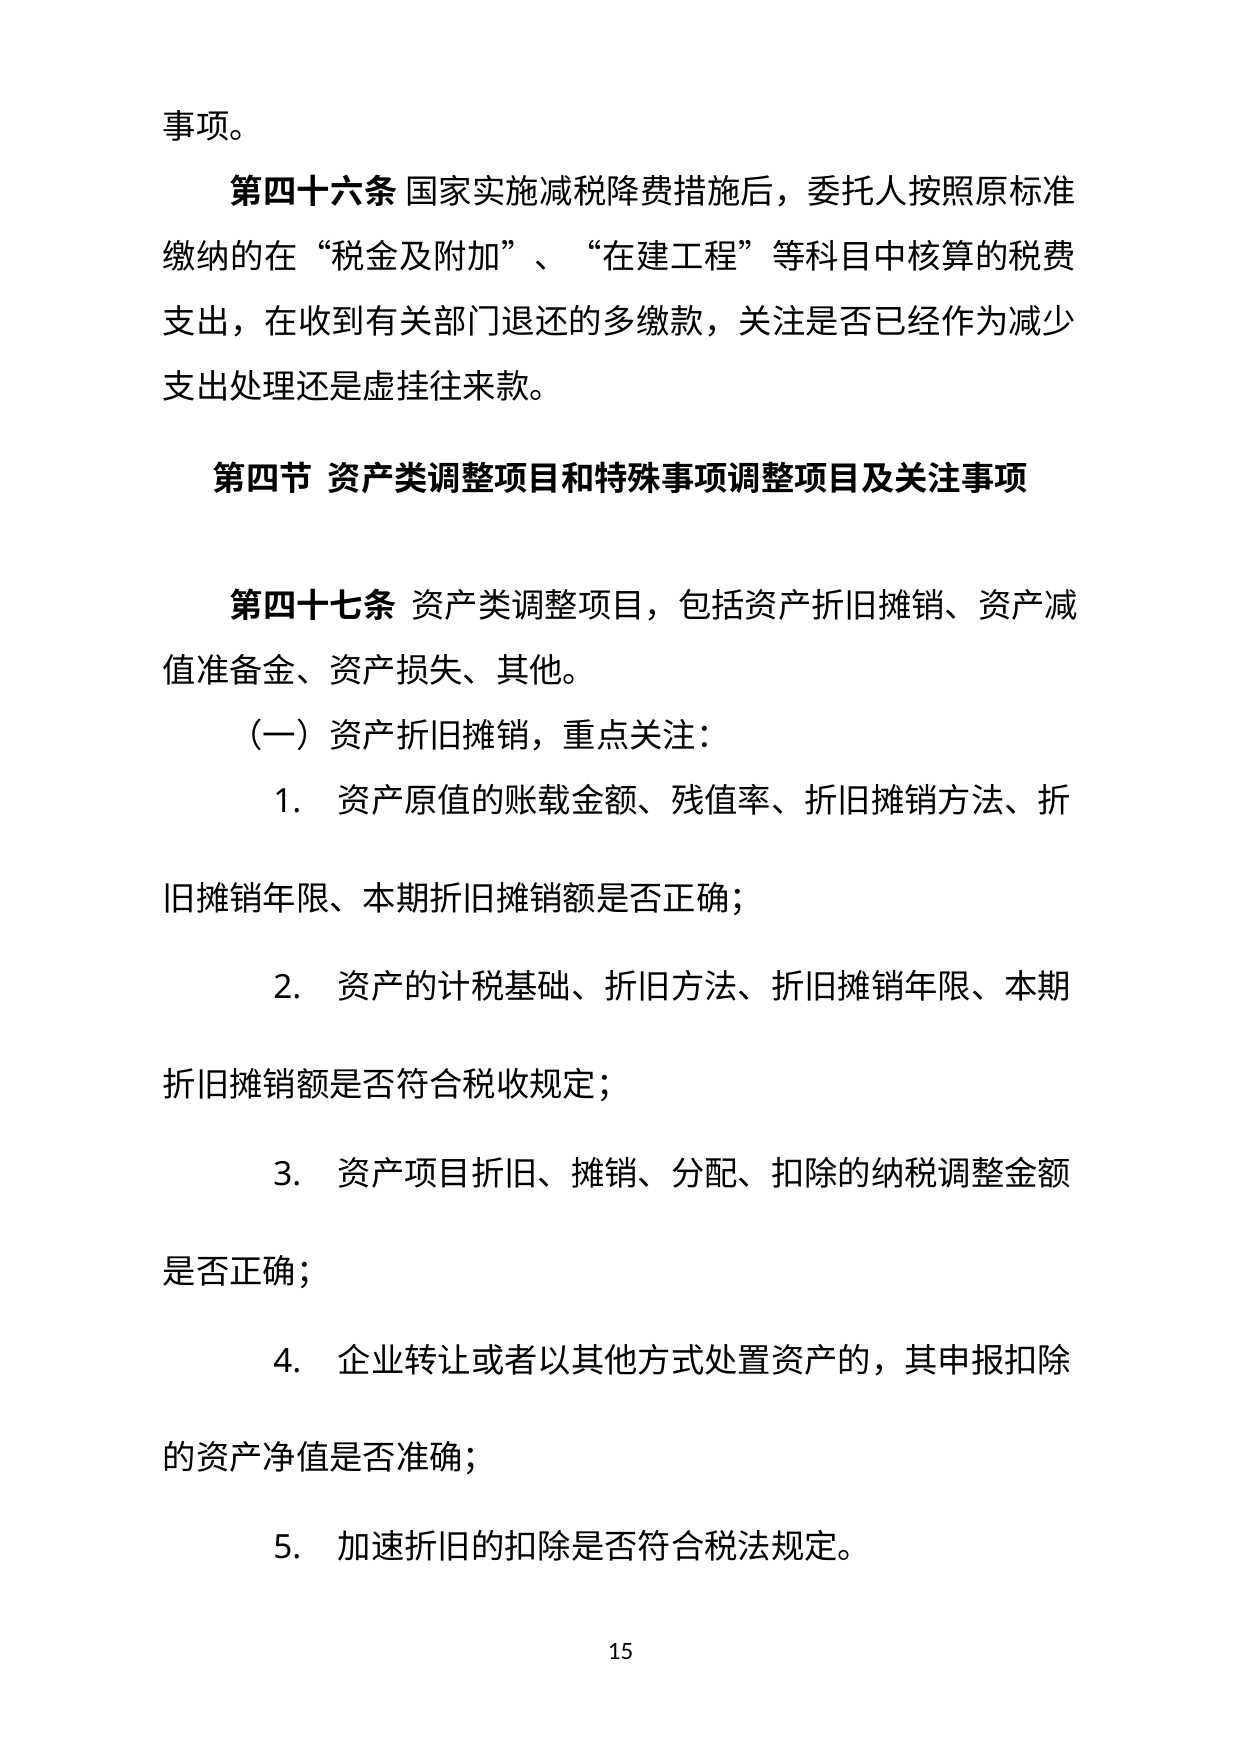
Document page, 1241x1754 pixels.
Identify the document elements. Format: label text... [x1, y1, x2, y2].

text 第四十七条 资产类调整项目，包括资产折旧摊销、资产减值准备金、资产损失、其他。 [162, 570, 1078, 700]
subtitle 第四节 资产类调整项目和特殊事项调整项目及关注事项 [162, 443, 1078, 508]
list 资产原值的账载金额、残值率、折旧摊销方法、折旧摊销年限、本期折旧摊销额是否正确； [162, 765, 1078, 928]
list 资产的计税基础、折旧方法、折旧摊销年限、本期折旧摊销额是否符合税收规定； [162, 952, 1078, 1114]
list 资产项目折旧、摊销、分配、扣除的纳税调整金额是否正确； [162, 1138, 1078, 1301]
text （一）资产折旧摊销，重点关注： [162, 700, 1078, 765]
list 企业转让或者以其他方式处置资产的，其申报扣除的资产净值是否准确； [162, 1325, 1078, 1488]
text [162, 91, 1078, 156]
text 第四十六条 国家实施减税降费措施后，委托人按照原标准缴纳的在“税金及附加”、“在建工程”等科目中核算的税费支出，在收到有关部门退还的多缴款，关注是否已经作为减少支出处理还是虚挂往来款。 [162, 156, 1078, 416]
list 加速折旧的扣除是否符合税法规定。 [162, 1512, 1078, 1577]
